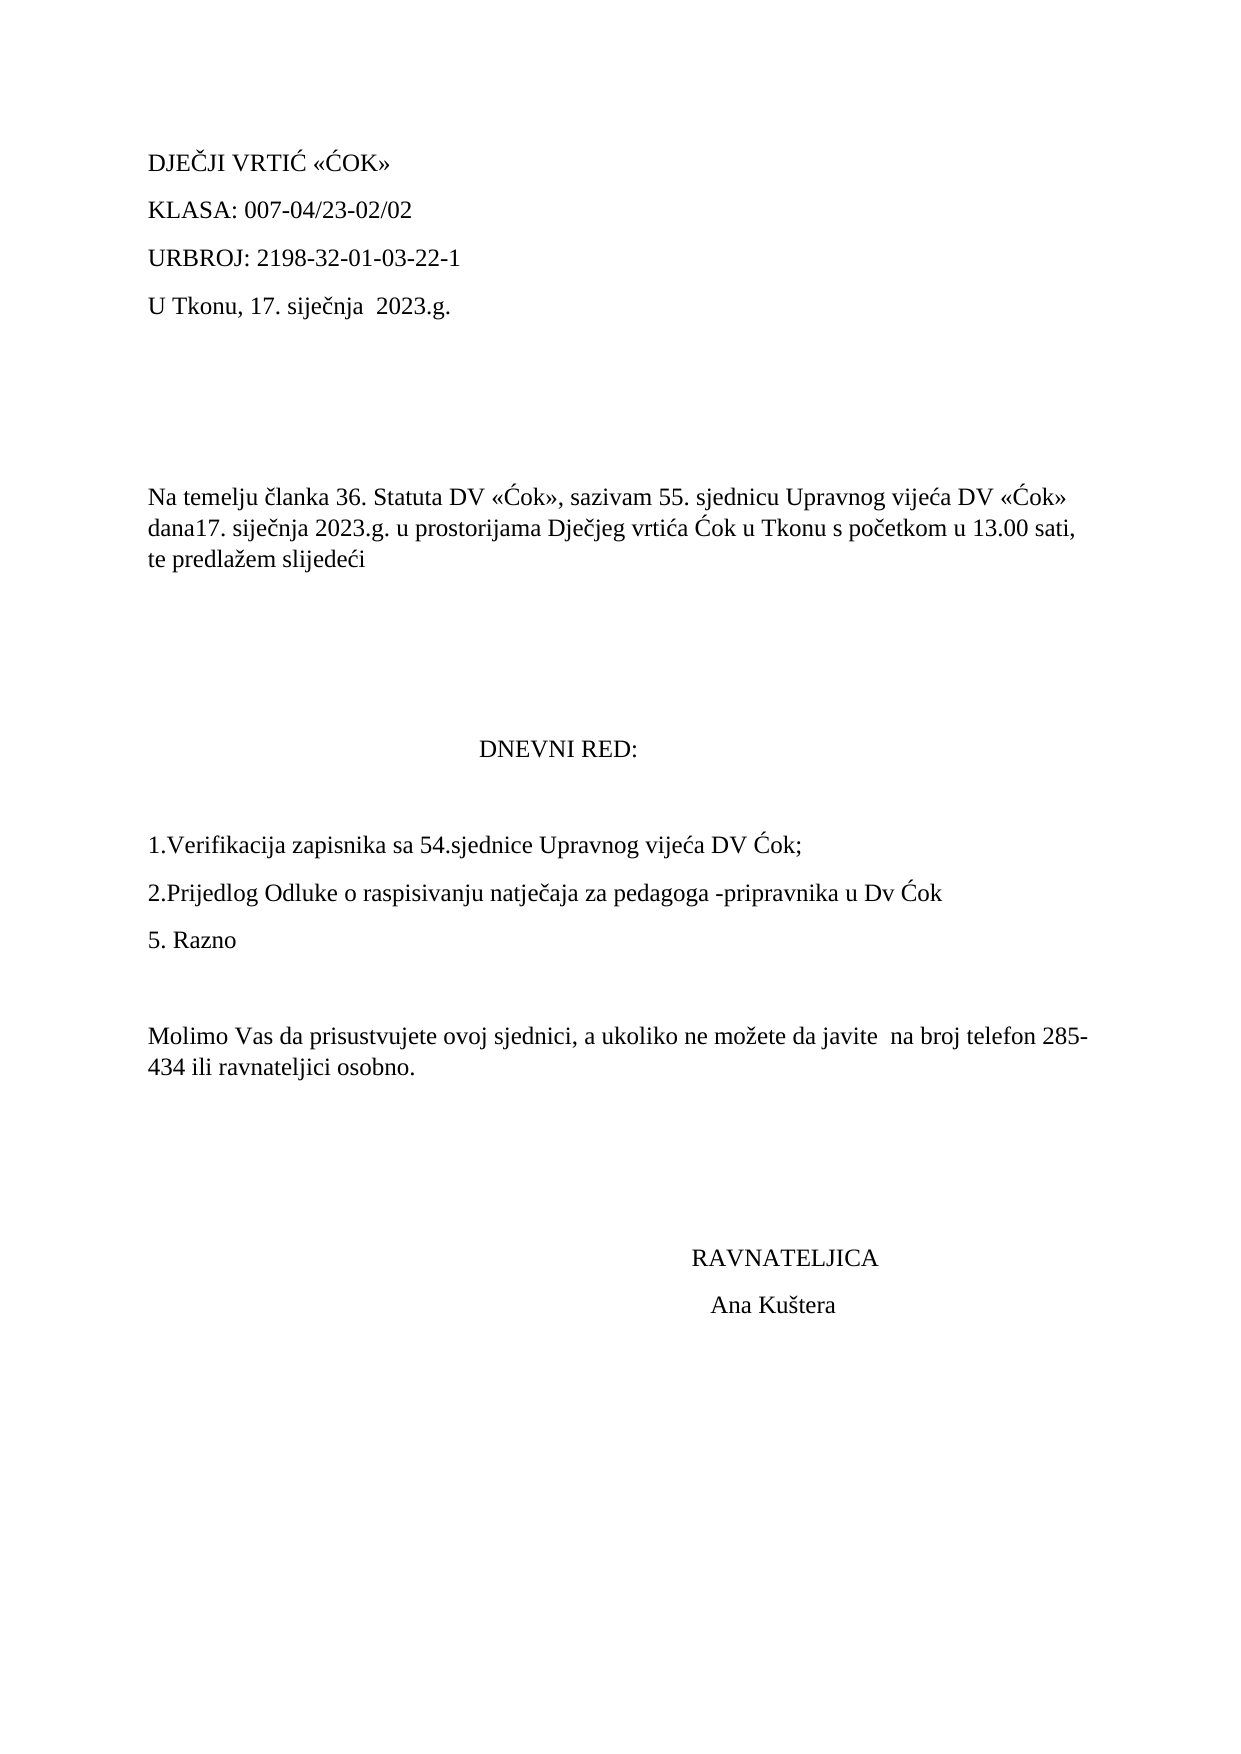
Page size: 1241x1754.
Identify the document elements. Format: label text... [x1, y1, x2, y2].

text DNEVNI RED: [148, 734, 1093, 763]
text Ana Kuštera [148, 1290, 1093, 1319]
text 5. Razno [148, 925, 1093, 954]
text U Tkonu, 17. siječnja 2023.g. [148, 291, 1093, 319]
text 2.Prijedlog Odluke o raspisivanju natječaja za pedagoga -pripravnika u Dv Ćok [148, 878, 1093, 906]
text RAVNATELJICA [148, 1243, 1093, 1271]
text URBROJ: 2198-32-01-03-22-1 [148, 243, 1093, 272]
text Molimo Vas da prisustvujete ovoj sjednici, a ukoliko ne možete da javite na broj telefon 285-434 ili ravnateljici osobno. [148, 1021, 1093, 1081]
text KLASA: 007-04/23-02/02 [148, 195, 1093, 224]
text DJEČJI VRTIĆ «ĆOK» [148, 148, 1093, 176]
text 1.Verifikacija zapisnika sa 54.sjednice Upravnog vijeća DV Ćok; [148, 830, 1093, 859]
text Na temelju članka 36. Statuta DV «Ćok», sazivam 55. sjednicu Upravnog vijeća DV «Ćok» dana17. siječnja 2023.g. u prostorijama Dječjeg vrtića Ćok u Tkonu s početkom u 13.00 sati, te predlažem slijedeći [148, 482, 1093, 572]
